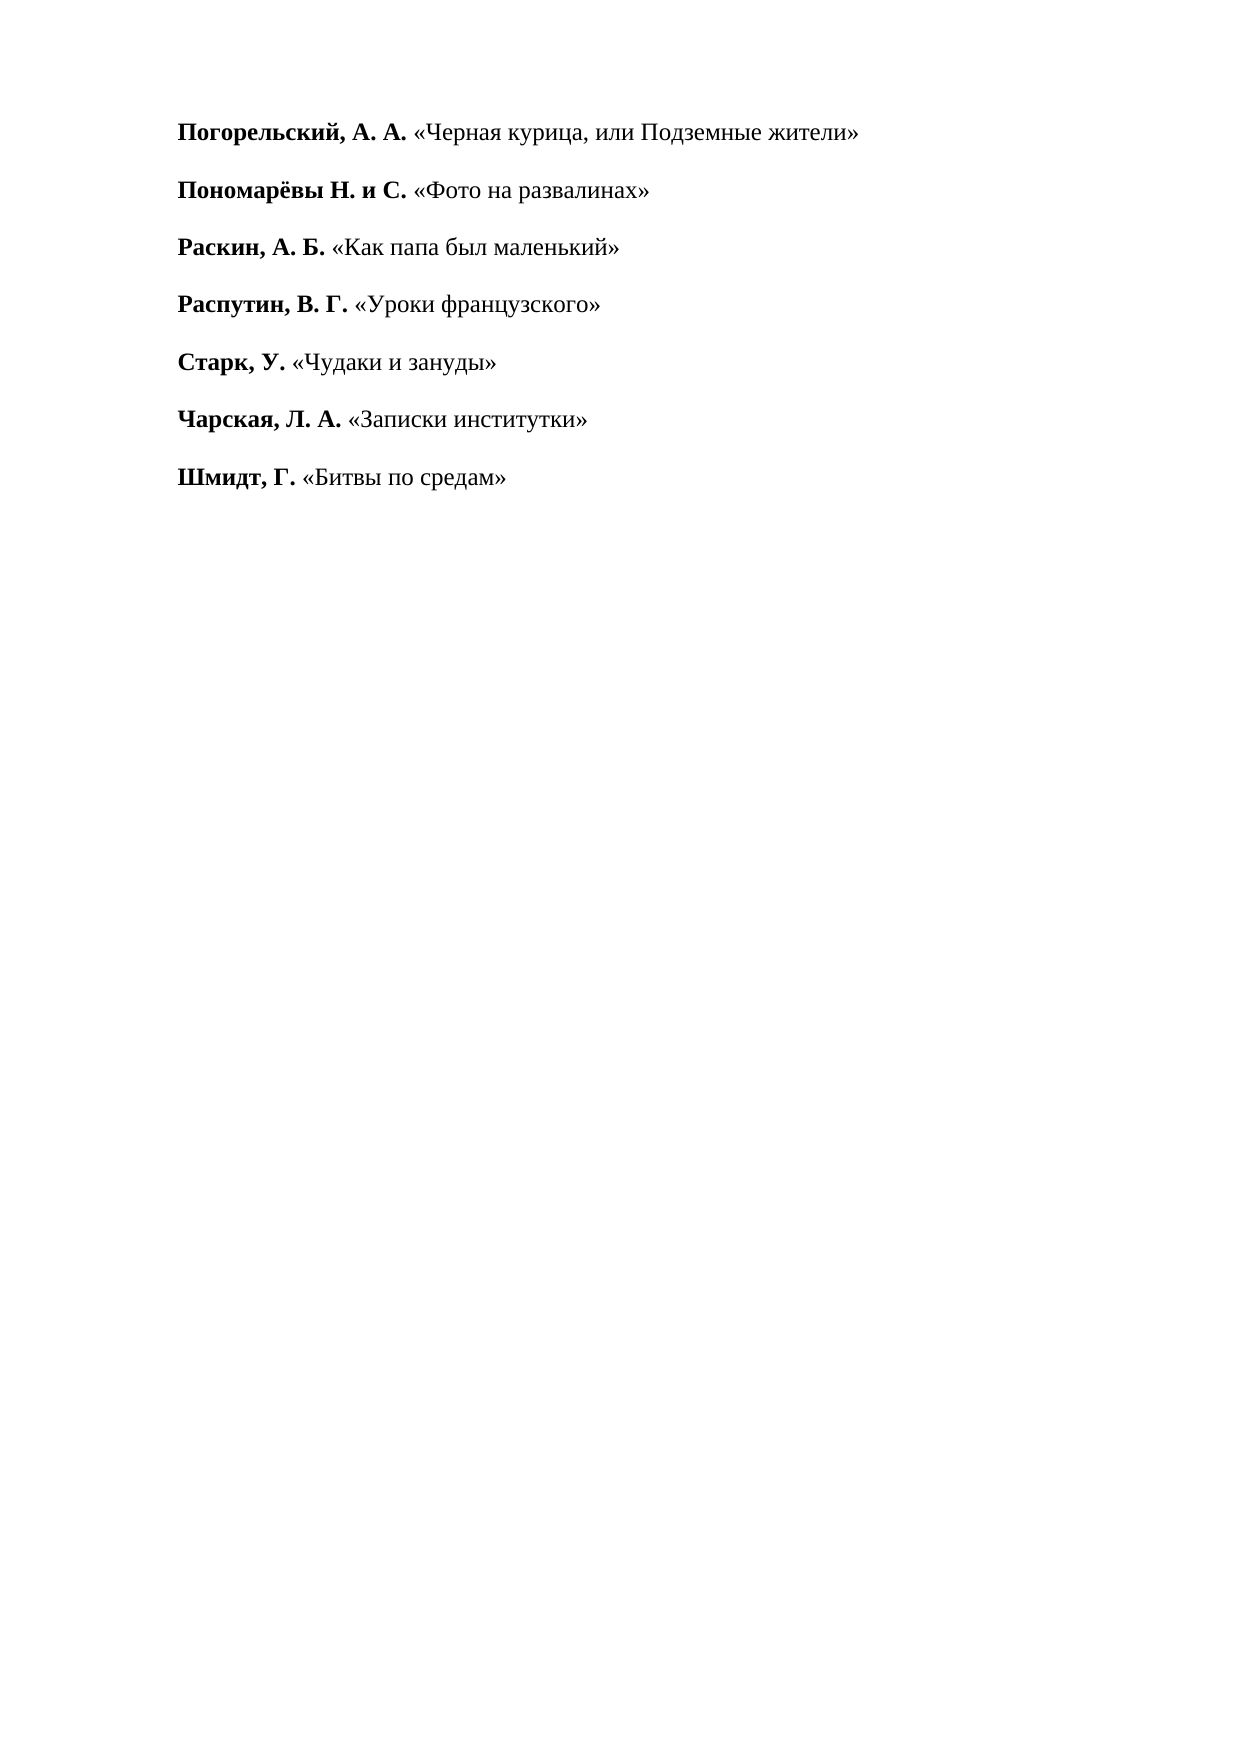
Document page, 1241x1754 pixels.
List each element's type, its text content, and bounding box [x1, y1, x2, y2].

text Старк, У. «Чудаки и зануды» [177, 347, 1152, 375]
text Шмидт, Г. «Битвы по средам» [177, 462, 1152, 490]
text Пономарёвы Н. и С. «Фото на развалинах» [177, 175, 1152, 232]
text Чарская, Л. А. «Записки институтки» [177, 404, 1152, 433]
text Раскин, А. Б. «Как папа был маленький» [177, 232, 1152, 260]
text Распутин, В. Г. «Уроки французского» [177, 289, 1152, 318]
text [177, 89, 1152, 146]
